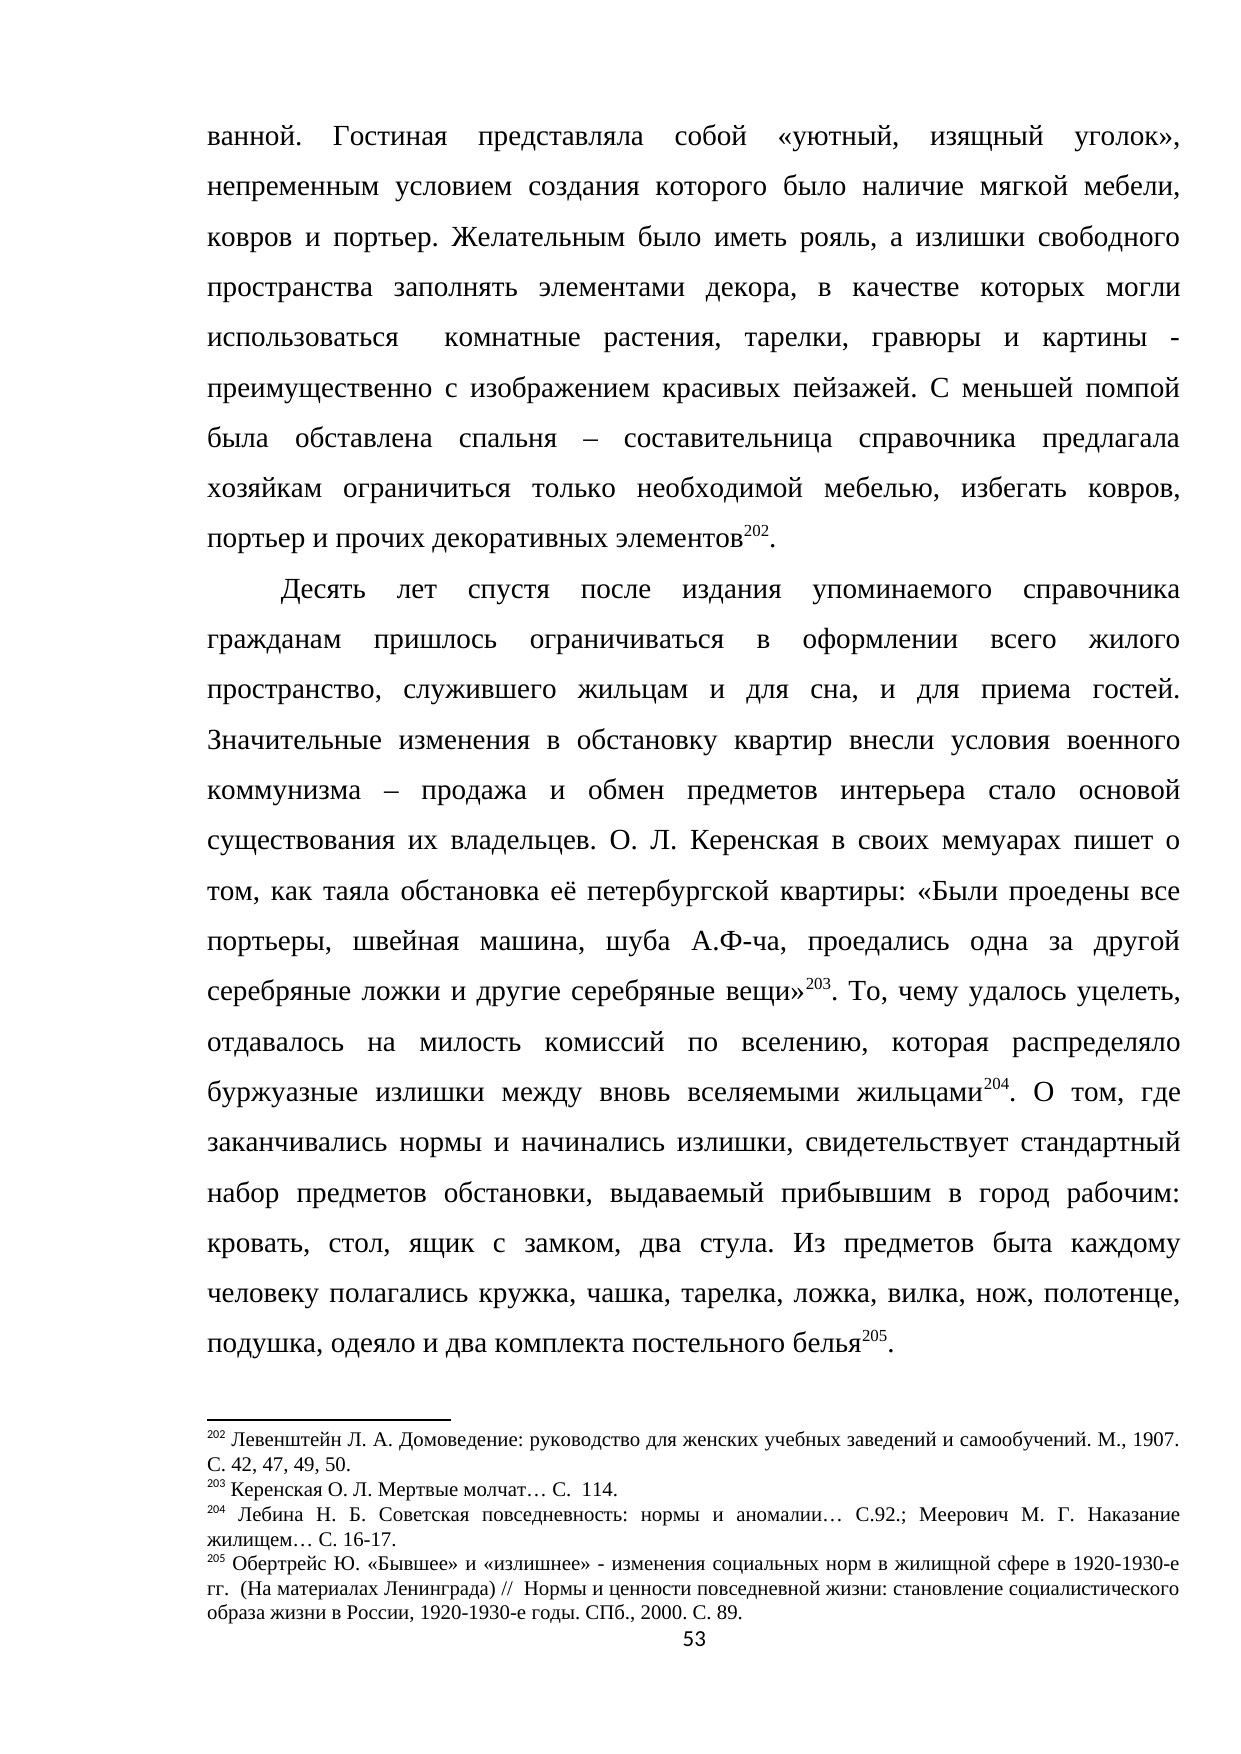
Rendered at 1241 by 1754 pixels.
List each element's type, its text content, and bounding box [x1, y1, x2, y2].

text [207, 118, 1181, 554]
text Десять лет спустя после издания упоминаемого справочника гражданам пришлось ограничиваться в оформлении всего жилого пространство, служившего жильцам и для сна, и для приема гостей. Значительные изменения в обстановку квартир внесли условия военного коммунизма – продажа и обмен предметов интерьера стало основой существования их владельцев. О. Л. Керенская в своих мемуарах пишет о том, как таяла обстановка её петербургской квартиры: «Были проедены все портьеры, швейная машина, шуба А.Ф-ча, проедались одна за другой серебряные ложки и другие серебряные вещи». То, чему удалось уцелеть, отдавалось на милость комиссий по вселению, которая распределяло буржуазные излишки между вновь вселяемыми жильцами. О том, где заканчивались нормы и начинались излишки, свидетельствует стандартный набор предметов обстановки, выдаваемый прибывшим в город рабочим: кровать, стол, ящик с замком, два стула. Из предметов быта каждому человеку полагались кружка, чашка, тарелка, ложка, вилка, нож, полотенце, подушка, одеяло и два комплекта постельного белья. [207, 571, 1181, 1359]
